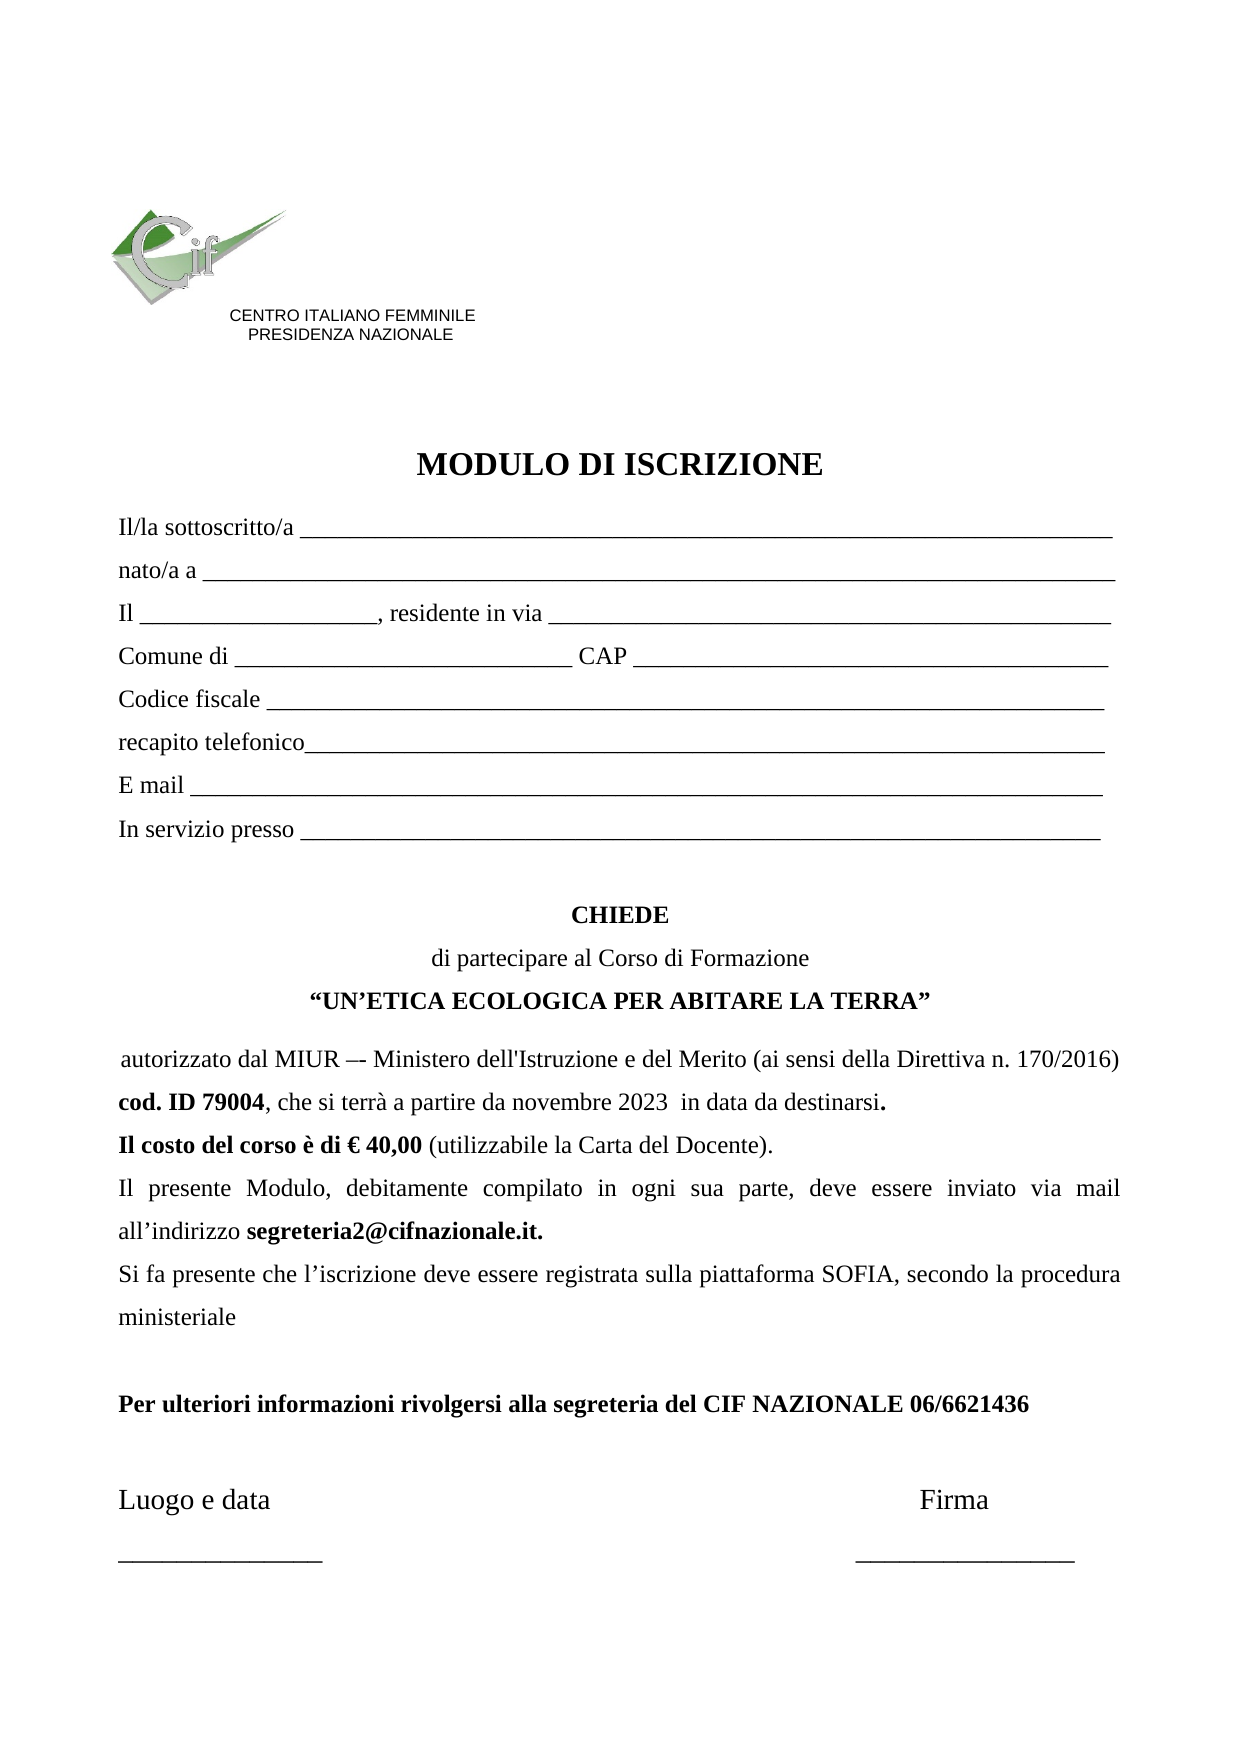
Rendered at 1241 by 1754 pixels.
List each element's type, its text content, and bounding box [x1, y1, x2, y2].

text Si fa presente che l’iscrizione deve essere registrata sulla piattaforma SOFIA, secondo la procedura ministeriale [118, 1259, 1122, 1331]
text E mail _________________________________________________________________________ [118, 771, 1122, 799]
text CHIEDE [118, 900, 1122, 929]
text ______________ _______________ [118, 1532, 1122, 1566]
text Il presente Modulo, debitamente compilato in ogni sua parte, deve essere inviato via mail all’indirizzo segreteria2@cifnazionale.it. [118, 1173, 1122, 1245]
text Centro Italiano Femminile Presidenza Nazionale [118, 306, 1122, 344]
picture [111, 209, 287, 305]
text nato/a a _________________________________________________________________________ [118, 555, 1122, 584]
text In servizio presso ________________________________________________________________ [118, 814, 1122, 842]
text recapito telefonico________________________________________________________________ [118, 727, 1122, 756]
text Codice fiscale ___________________________________________________________________ [118, 684, 1122, 713]
text autorizzato dal MIUR –- Ministero dell'Istruzione e del Merito (ai sensi della Direttiva n. 170/2016) [118, 1044, 1122, 1072]
text Il ___________________, residente in via _____________________________________________ [118, 598, 1122, 627]
text MODULO DI ISCRIZIONE [118, 445, 1122, 483]
text Per ulteriori informazioni rivolgersi alla segreteria del CIF NAZIONALE 06/6621436 [118, 1389, 1122, 1417]
text Comune di ___________________________ CAP ______________________________________ [118, 641, 1122, 670]
text Il costo del corso è di € 40,00 (utilizzabile la Carta del Docente). [118, 1130, 1122, 1159]
text cod. ID 79004, che si terrà a partire da novembre 2023 in data da destinarsi. [118, 1087, 1122, 1116]
text Il/la sottoscritto/a _________________________________________________________________ [118, 512, 1122, 541]
text “UN’ETICA ECOLOGICA PER ABITARE LA TERRA” [118, 986, 1122, 1015]
text di partecipare al Corso di Formazione [118, 943, 1122, 972]
text Luogo e data Firma [118, 1482, 1122, 1516]
